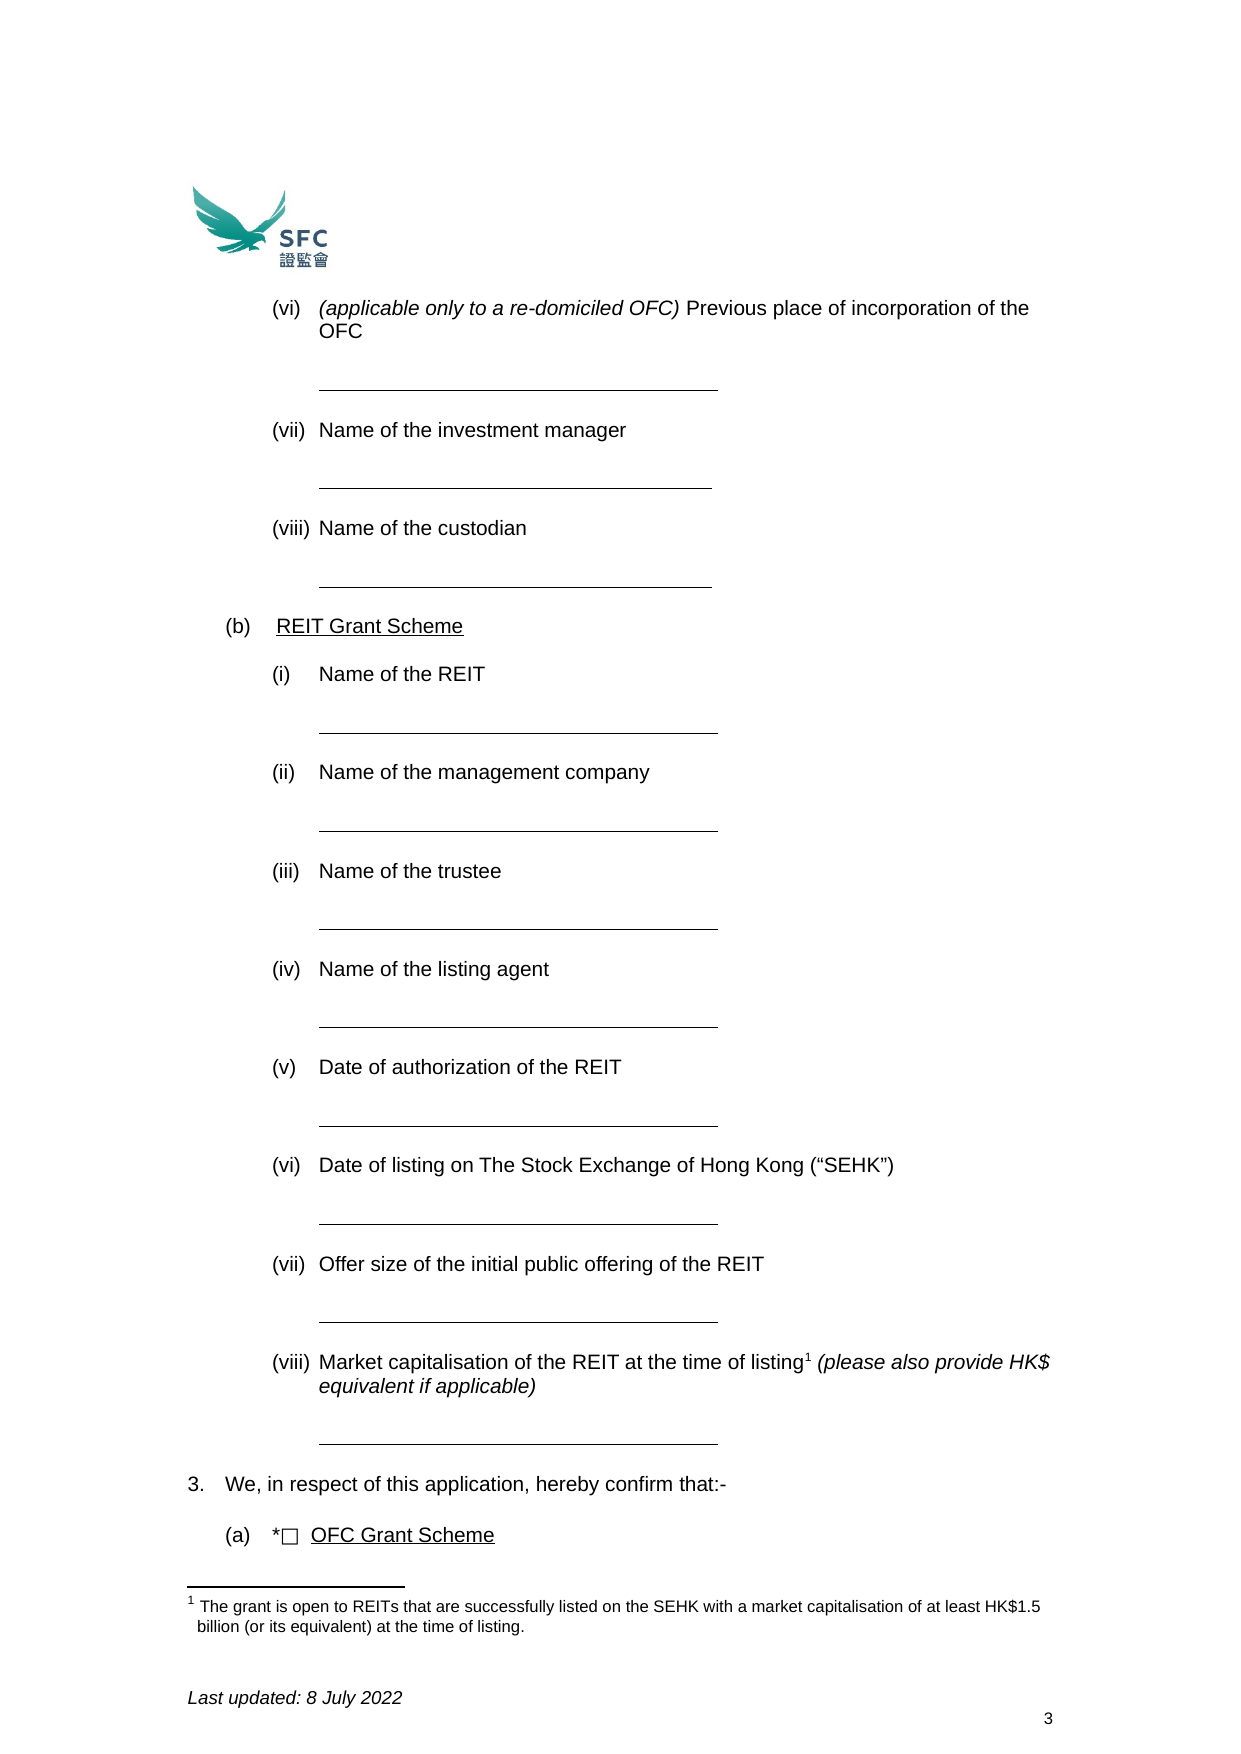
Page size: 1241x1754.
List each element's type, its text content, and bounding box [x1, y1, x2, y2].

list Date of authorization of the REIT [272, 1055, 1053, 1079]
list We, in respect of this application, hereby confirm that:- [187, 1472, 1053, 1496]
list Name of the custodian [272, 516, 1053, 540]
text (b) REIT Grant Scheme [225, 614, 1053, 638]
list *□ OFC Grant Scheme [225, 1520, 1053, 1548]
list Name of the REIT [272, 662, 1053, 686]
list Name of the trustee [272, 858, 1053, 882]
list Offer size of the initial public offering of the REIT [272, 1251, 1053, 1275]
list Name of the investment manager [272, 418, 1053, 442]
picture [187, 179, 346, 277]
list (applicable only to a re-domiciled OFC) Previous place of incorporation of the OFC [272, 295, 1053, 343]
list Market capitalisation of the REIT at the time of listing (please also provide HK$ equivalent if applicable) [272, 1349, 1053, 1397]
list Name of the listing agent [272, 957, 1053, 981]
list Name of the management company [272, 760, 1053, 784]
list Date of listing on The Stock Exchange of Hong Kong (“SEHK”) [272, 1153, 1053, 1177]
